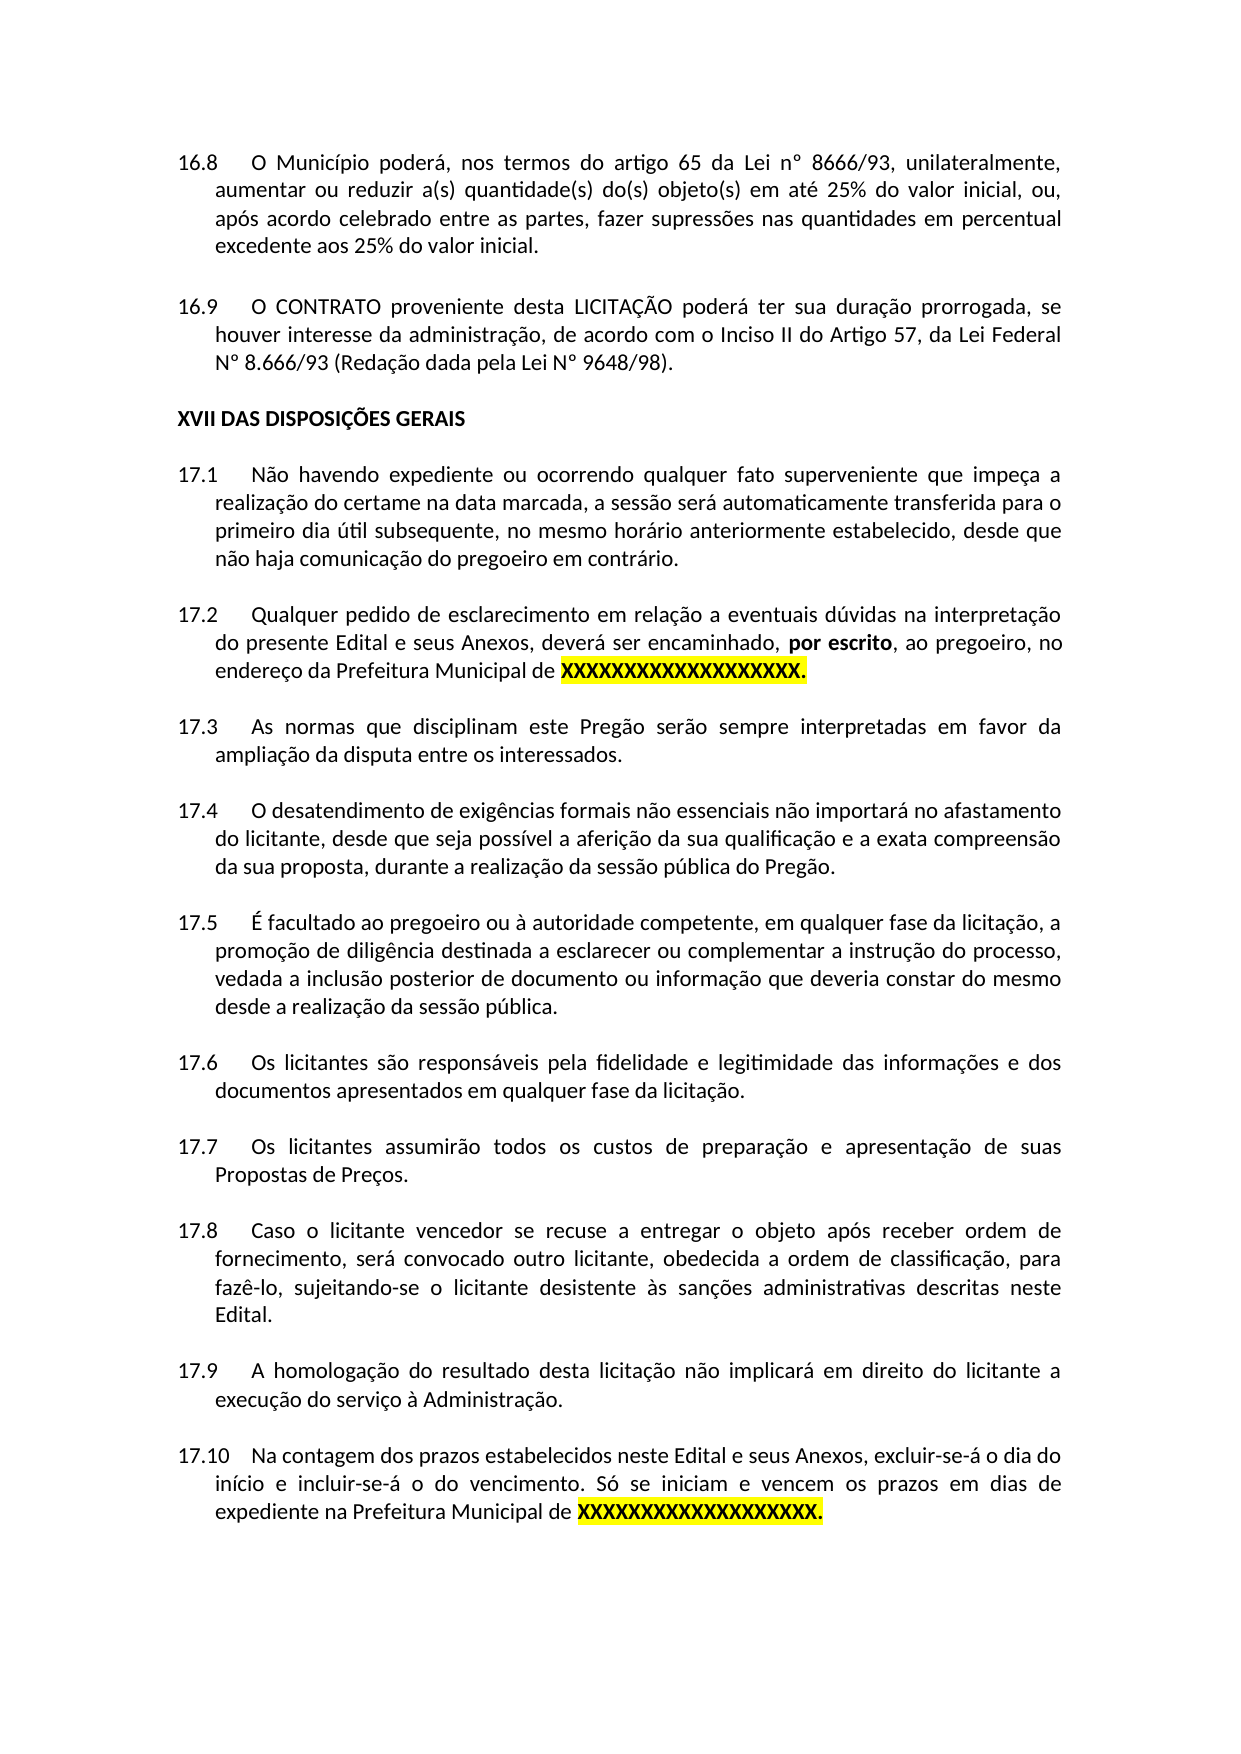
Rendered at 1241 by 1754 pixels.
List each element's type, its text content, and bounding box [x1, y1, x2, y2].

list Qualquer pedido de esclarecimento em relação a eventuais dúvidas na interpretação do presente Edital e seus Anexos, deverá ser encaminhado, por escrito, ao pregoeiro, no endereço da Prefeitura Municipal de XXXXXXXXXXXXXXXXXXX. [177, 600, 1063, 684]
list O CONTRATO proveniente desta LICITAÇÃO poderá ter sua duração prorrogada, se houver interesse da administração, de acordo com o Inciso II do Artigo 57, da Lei Federal Nº 8.666/93 (Redação dada pela Lei Nº 9648/98). [177, 292, 1063, 376]
list O desatendimento de exigências formais não essenciais não importará no afastamento do licitante, desde que seja possível a aferição da sua qualificação e a exata compreensão da sua proposta, durante a realização da sessão pública do Pregão. [177, 796, 1063, 880]
list A homologação do resultado desta licitação não implicará em direito do licitante a execução do serviço à Administração. [177, 1357, 1063, 1413]
text XVII DAS DISPOSIÇÕES GERAIS [177, 404, 1063, 432]
list O Município poderá, nos termos do artigo 65 da Lei nº 8666/93, unilateralmente, aumentar ou reduzir a(s) quantidade(s) do(s) objeto(s) em até 25% do valor inicial, ou, após acordo celebrado entre as partes, fazer supressões nas quantidades em percentual excedente aos 25% do valor inicial. [177, 148, 1063, 260]
list Os licitantes são responsáveis pela fidelidade e legitimidade das informações e dos documentos apresentados em qualquer fase da licitação. [177, 1048, 1063, 1104]
list Os licitantes assumirão todos os custos de preparação e apresentação de suas Propostas de Preços. [177, 1132, 1063, 1188]
list É facultado ao pregoeiro ou à autoridade competente, em qualquer fase da licitação, a promoção de diligência destinada a esclarecer ou complementar a instrução do processo, vedada a inclusão posterior de documento ou informação que deveria constar do mesmo desde a realização da sessão pública. [177, 908, 1063, 1020]
list Não havendo expediente ou ocorrendo qualquer fato superveniente que impeça a realização do certame na data marcada, a sessão será automaticamente transferida para o primeiro dia útil subsequente, no mesmo horário anteriormente estabelecido, desde que não haja comunicação do pregoeiro em contrário. [177, 460, 1063, 572]
list Caso o licitante vencedor se recuse a entregar o objeto após receber ordem de fornecimento, será convocado outro licitante, obedecida a ordem de classificação, para fazê-lo, sujeitando-se o licitante desistente às sanções administrativas descritas neste Edital. [177, 1217, 1063, 1329]
list As normas que disciplinam este Pregão serão sempre interpretadas em favor da ampliação da disputa entre os interessados. [177, 712, 1063, 768]
list Na contagem dos prazos estabelecidos neste Edital e seus Anexos, excluir-se-á o dia do início e incluir-se-á o do vencimento. Só se iniciam e vencem os prazos em dias de expediente na Prefeitura Municipal de XXXXXXXXXXXXXXXXXXX. [177, 1441, 1063, 1525]
